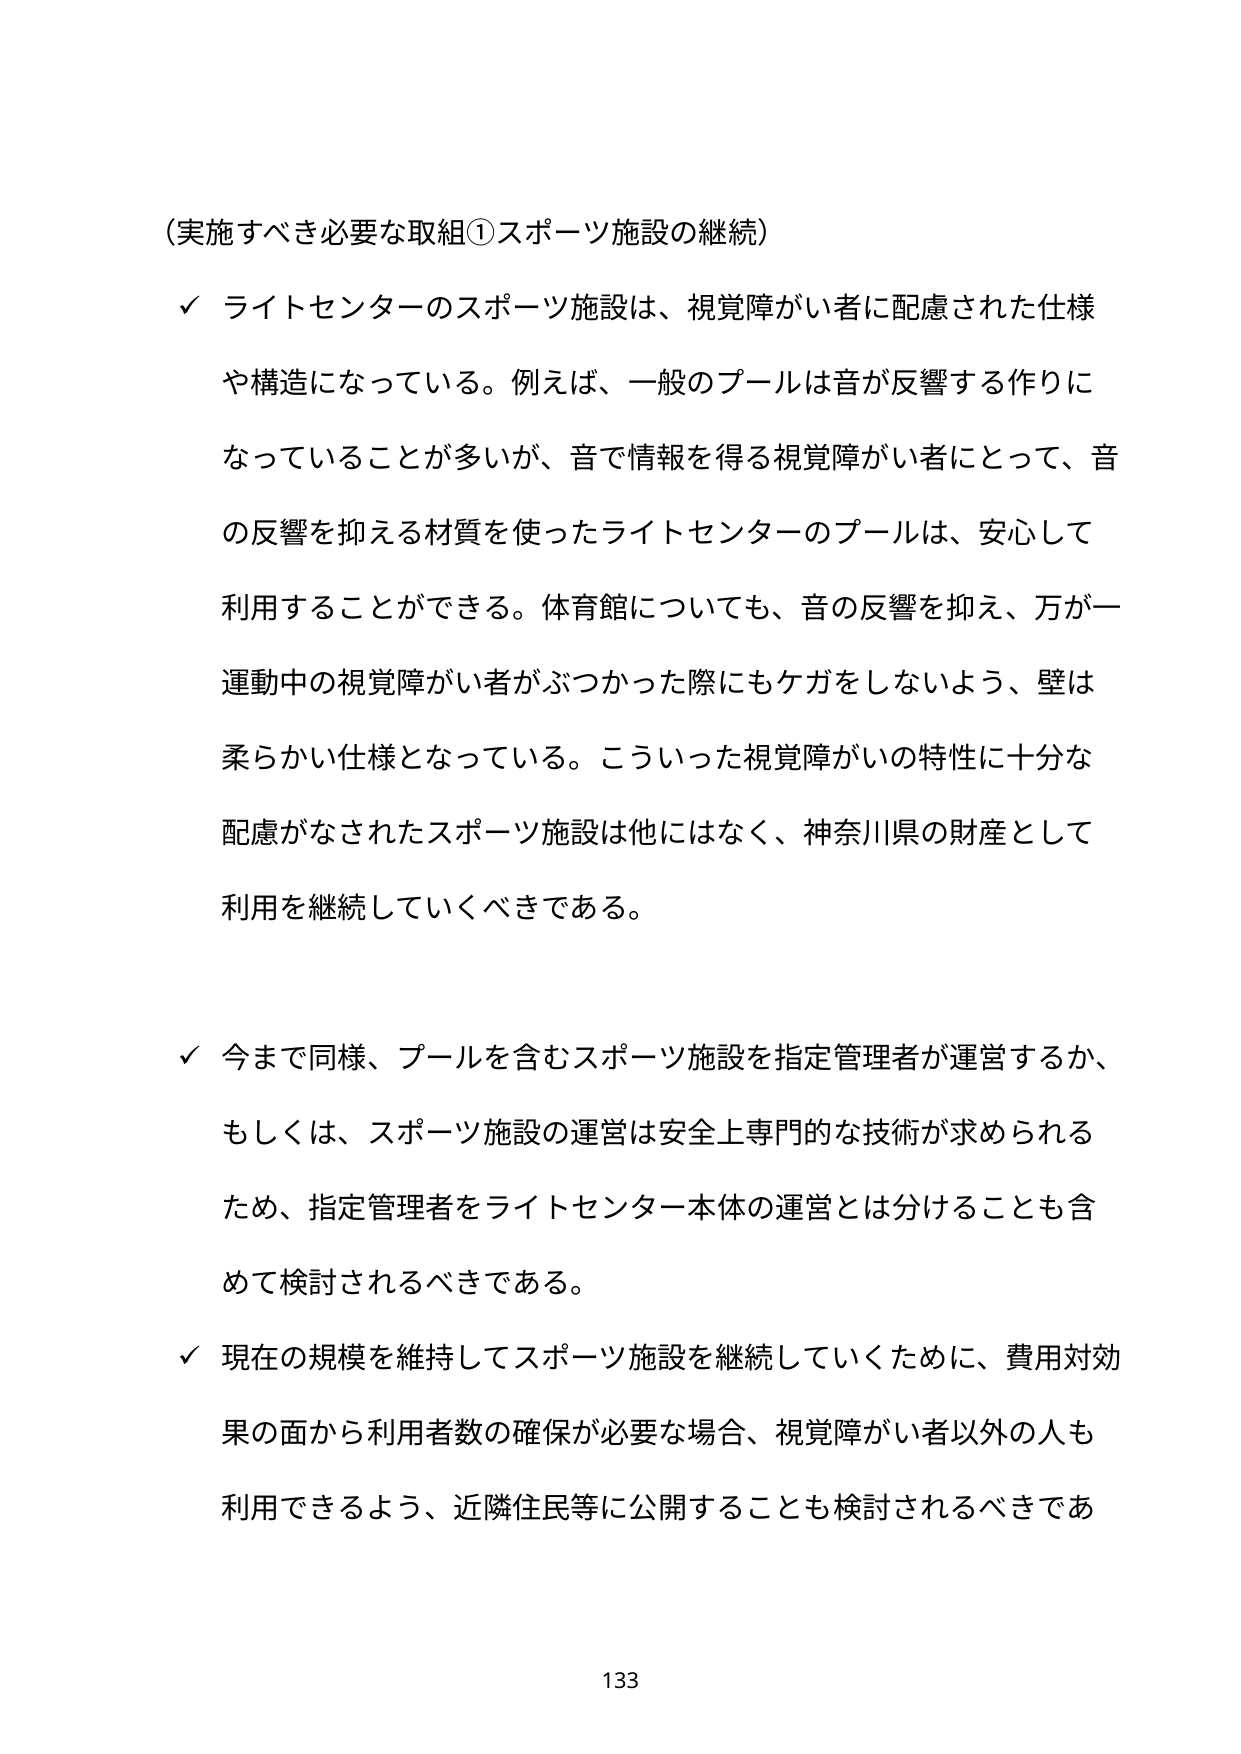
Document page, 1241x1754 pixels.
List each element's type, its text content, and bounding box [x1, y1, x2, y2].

list 今まで同様、プールを含むスポーツ施設を指定管理者が運営するか、もしくは、スポーツ施設の運営は安全上専門的な技術が求められるため、指定管理者をライトセンター本体の運営とは分けることも含めて検討されるべきである。 [177, 1018, 1122, 1318]
list ライトセンターのスポーツ施設は、視覚障がい者に配慮された仕様や構造になっている。例えば、一般のプールは音が反響する作りになっていることが多いが、音で情報を得る視覚障がい者にとって、音の反響を抑える材質を使ったライトセンターのプールは、安心して利用することができる。体育館についても、音の反響を抑え、万が一運動中の視覚障がい者がぶつかった際にもケガをしないよう、壁は柔らかい仕様となっている。こういった視覚障がいの特性に十分な配慮がなされたスポーツ施設は他にはなく、神奈川県の財産として利用を継続していくべきである。 [177, 268, 1122, 943]
text （実施すべき必要な取組①スポーツ施設の継続） [118, 193, 1122, 268]
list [177, 1318, 1122, 1543]
